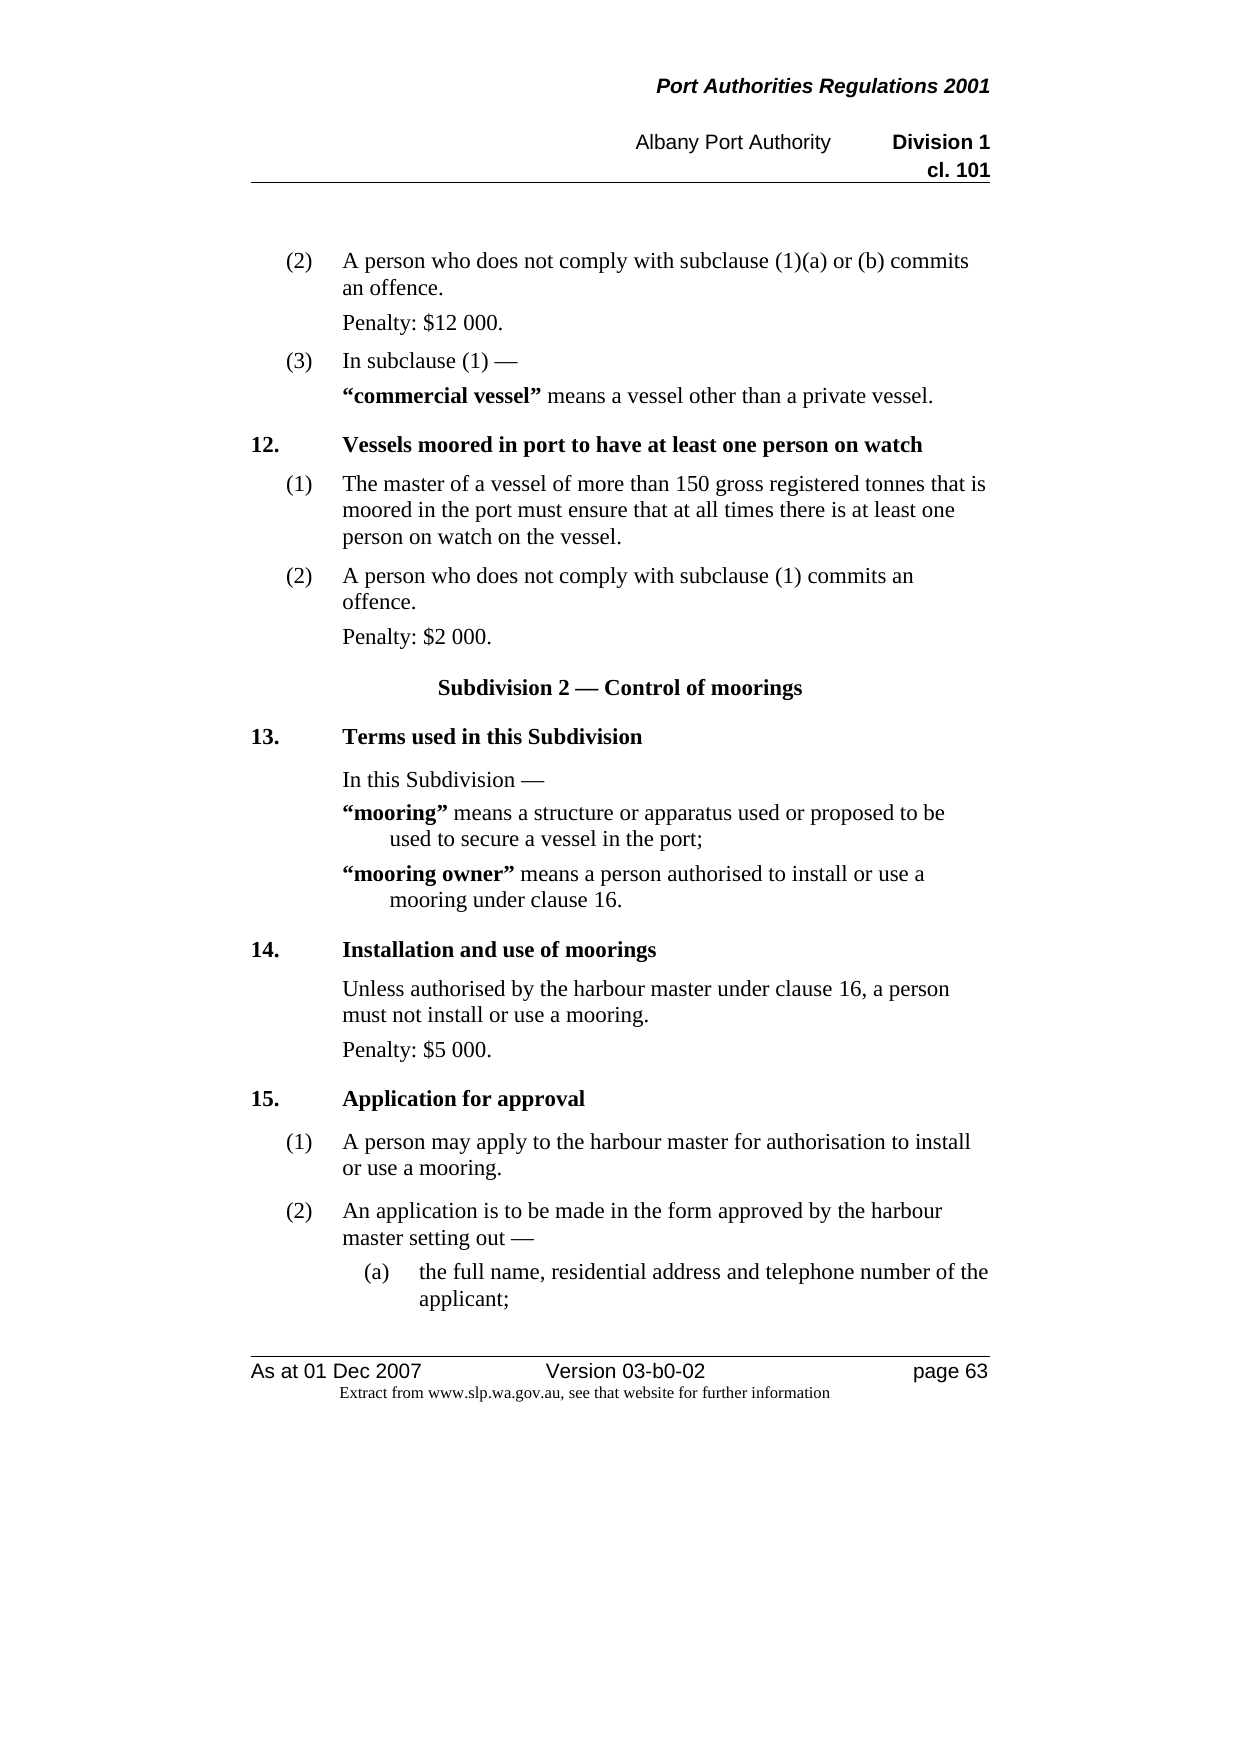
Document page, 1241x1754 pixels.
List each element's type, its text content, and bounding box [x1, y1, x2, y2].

subtitle 12. Vessels moored in port to have at least one person on watch [251, 431, 990, 458]
text (2) A person who does not comply with subclause (1) commits an offence. [251, 562, 990, 614]
subtitle 13. Terms used in this Subdivision [251, 723, 990, 750]
text Penalty: $2 000. [251, 623, 990, 649]
text “mooring” means a structure or apparatus used or proposed to be used to secure a vessel in the port; [251, 799, 990, 852]
text In this Subdivision — [251, 766, 990, 793]
text (2) A person who does not comply with subclause (1)(a) or (b) commits an offence. [251, 247, 990, 300]
subtitle Subdivision 2 — Control of moorings [251, 674, 990, 701]
text (1) A person may apply to the harbour master for authorisation to install or use a mooring. [251, 1128, 990, 1181]
text (3) In subclause (1) — [251, 347, 990, 374]
text (a) the full name, residential address and telephone number of the applicant; [251, 1258, 990, 1311]
subtitle 14. Installation and use of moorings [251, 936, 990, 962]
text Unless authorised by the harbour master under clause 16, a person must not install or use a mooring. [251, 974, 990, 1027]
text (1) The master of a vessel of more than 150 gross registered tonnes that is moored in the port must ensure that at all times there is at least one person on watch on the vessel. [251, 470, 990, 549]
text (2) An application is to be made in the form approved by the harbour master setting out — [251, 1197, 990, 1250]
text “mooring owner” means a person authorised to install or use a mooring under clause 16. [251, 860, 990, 913]
text “commercial vessel” means a vessel other than a private vessel. [251, 382, 990, 408]
subtitle 15. Application for approval [251, 1085, 990, 1111]
text Penalty: $12 000. [251, 308, 990, 335]
text Penalty: $5 000. [251, 1036, 990, 1062]
